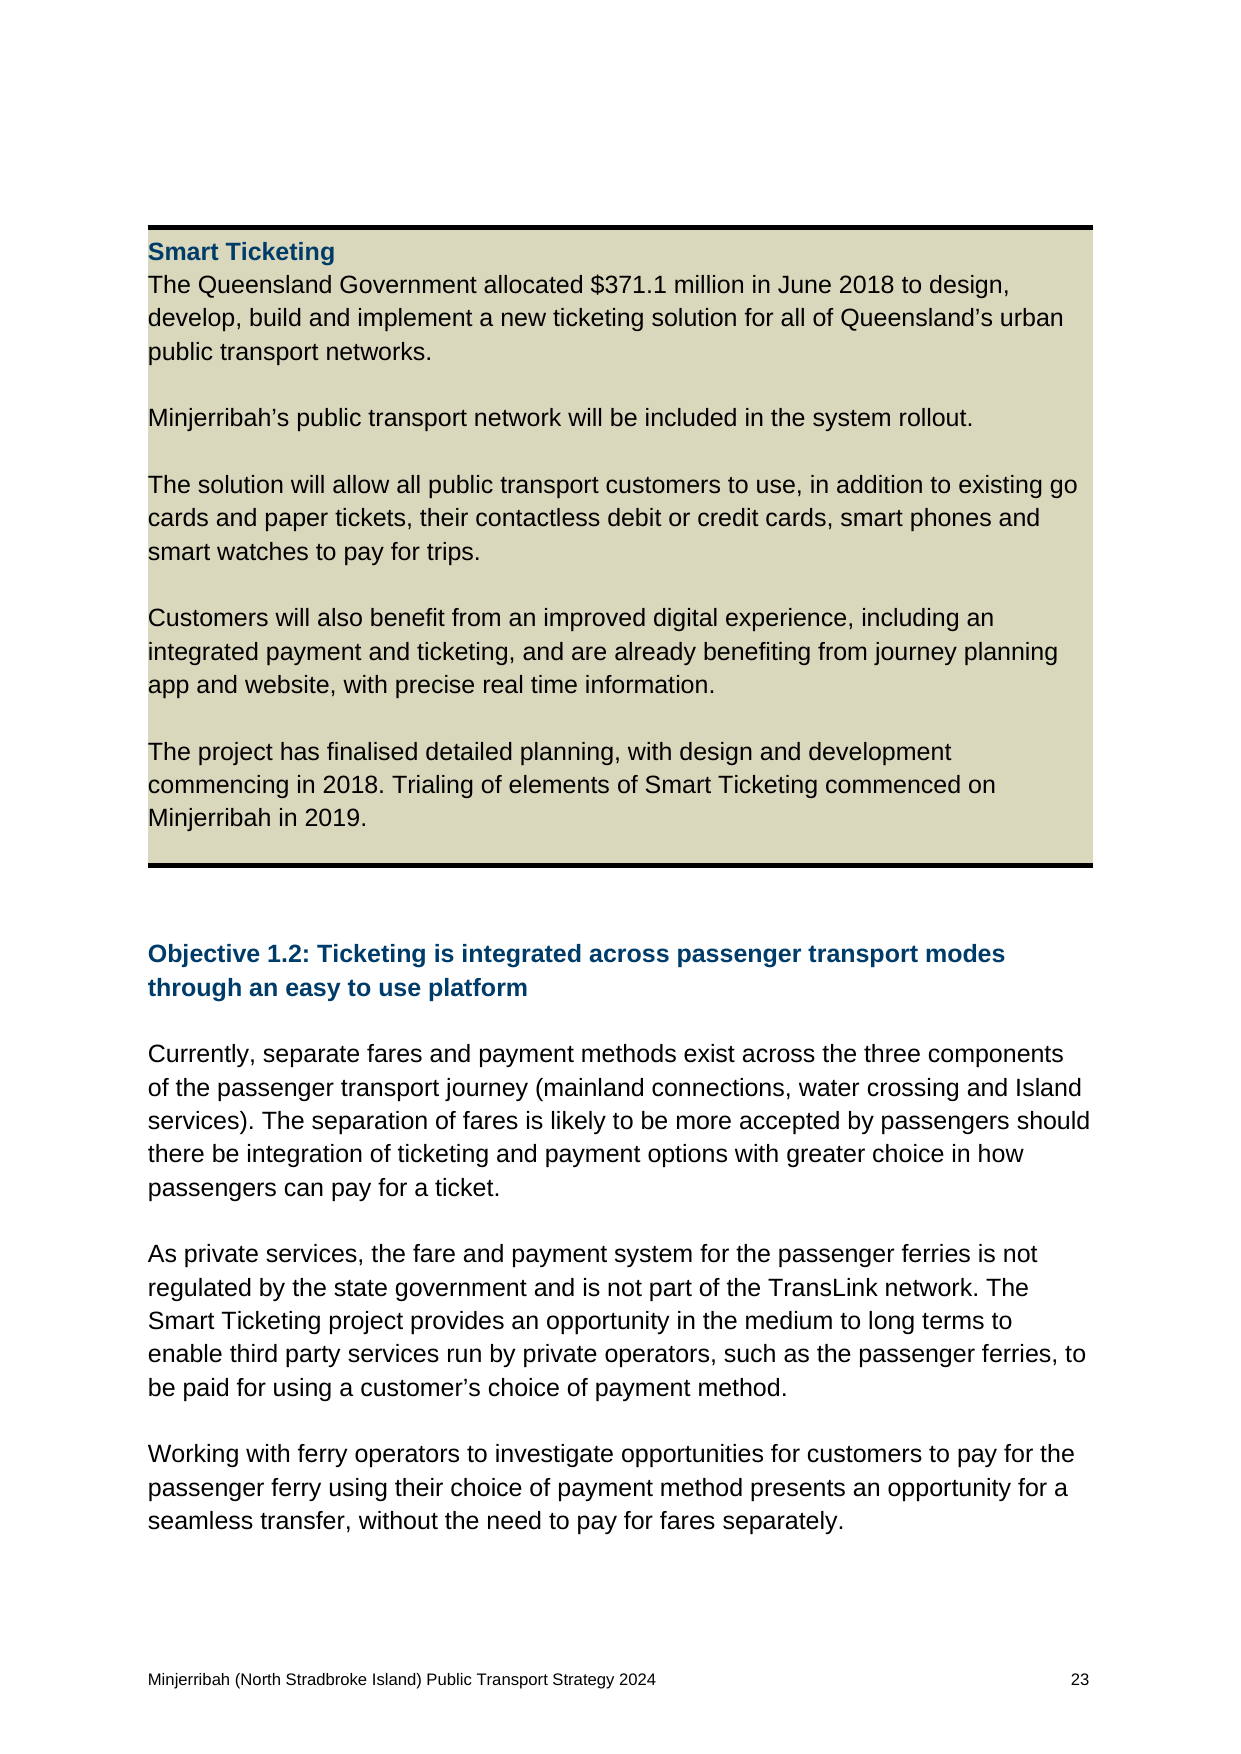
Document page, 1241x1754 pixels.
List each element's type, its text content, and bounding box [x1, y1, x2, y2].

text Working with ferry operators to investigate opportunities for customers to pay for the passenger ferry using their choice of payment method presents an opportunity for a seamless transfer, without the need to pay for fares separately. [148, 1435, 1093, 1535]
text As private services, the fare and payment system for the passenger ferries is not regulated by the state government and is not part of the TransLink network. The Smart Ticketing project provides an opportunity in the medium to long terms to enable third party services run by private operators, such as the passenger ferries, to be paid for using a customer’s choice of payment method. [148, 1235, 1093, 1401]
text The Queensland Government allocated $371.1 million in June 2018 to design, develop, build and implement a new ticketing solution for all of Queensland’s urban public transport networks. [148, 265, 1093, 365]
text The project has finalised detailed planning, with design and development commencing in 2018. Trialing of elements of Smart Ticketing commenced on Minjerribah in 2019. [148, 725, 1093, 863]
text Minjerribah’s public transport network will be included in the system rollout. [148, 399, 1093, 432]
text Currently, separate fares and payment methods exist across the three components of the passenger transport journey (mainland connections, water crossing and Island services). The separation of fares is likely to be more accepted by passengers should there be integration of ticketing and payment options with greater choice in how passengers can pay for a ticket. [148, 1035, 1093, 1201]
text The solution will allow all public transport customers to use, in addition to existing go cards and paper tickets, their contactless debit or credit cards, smart phones and smart watches to pay for trips. [148, 465, 1093, 565]
text Customers will also benefit from an improved digital experience, including an integrated payment and ticketing, and are already benefiting from journey planning app and website, with precise real time information. [148, 599, 1093, 699]
text Smart Ticketing [148, 230, 1093, 265]
text Objective 1.2: Ticketing is integrated across passenger transport modes through an easy to use platform [148, 935, 1093, 1001]
